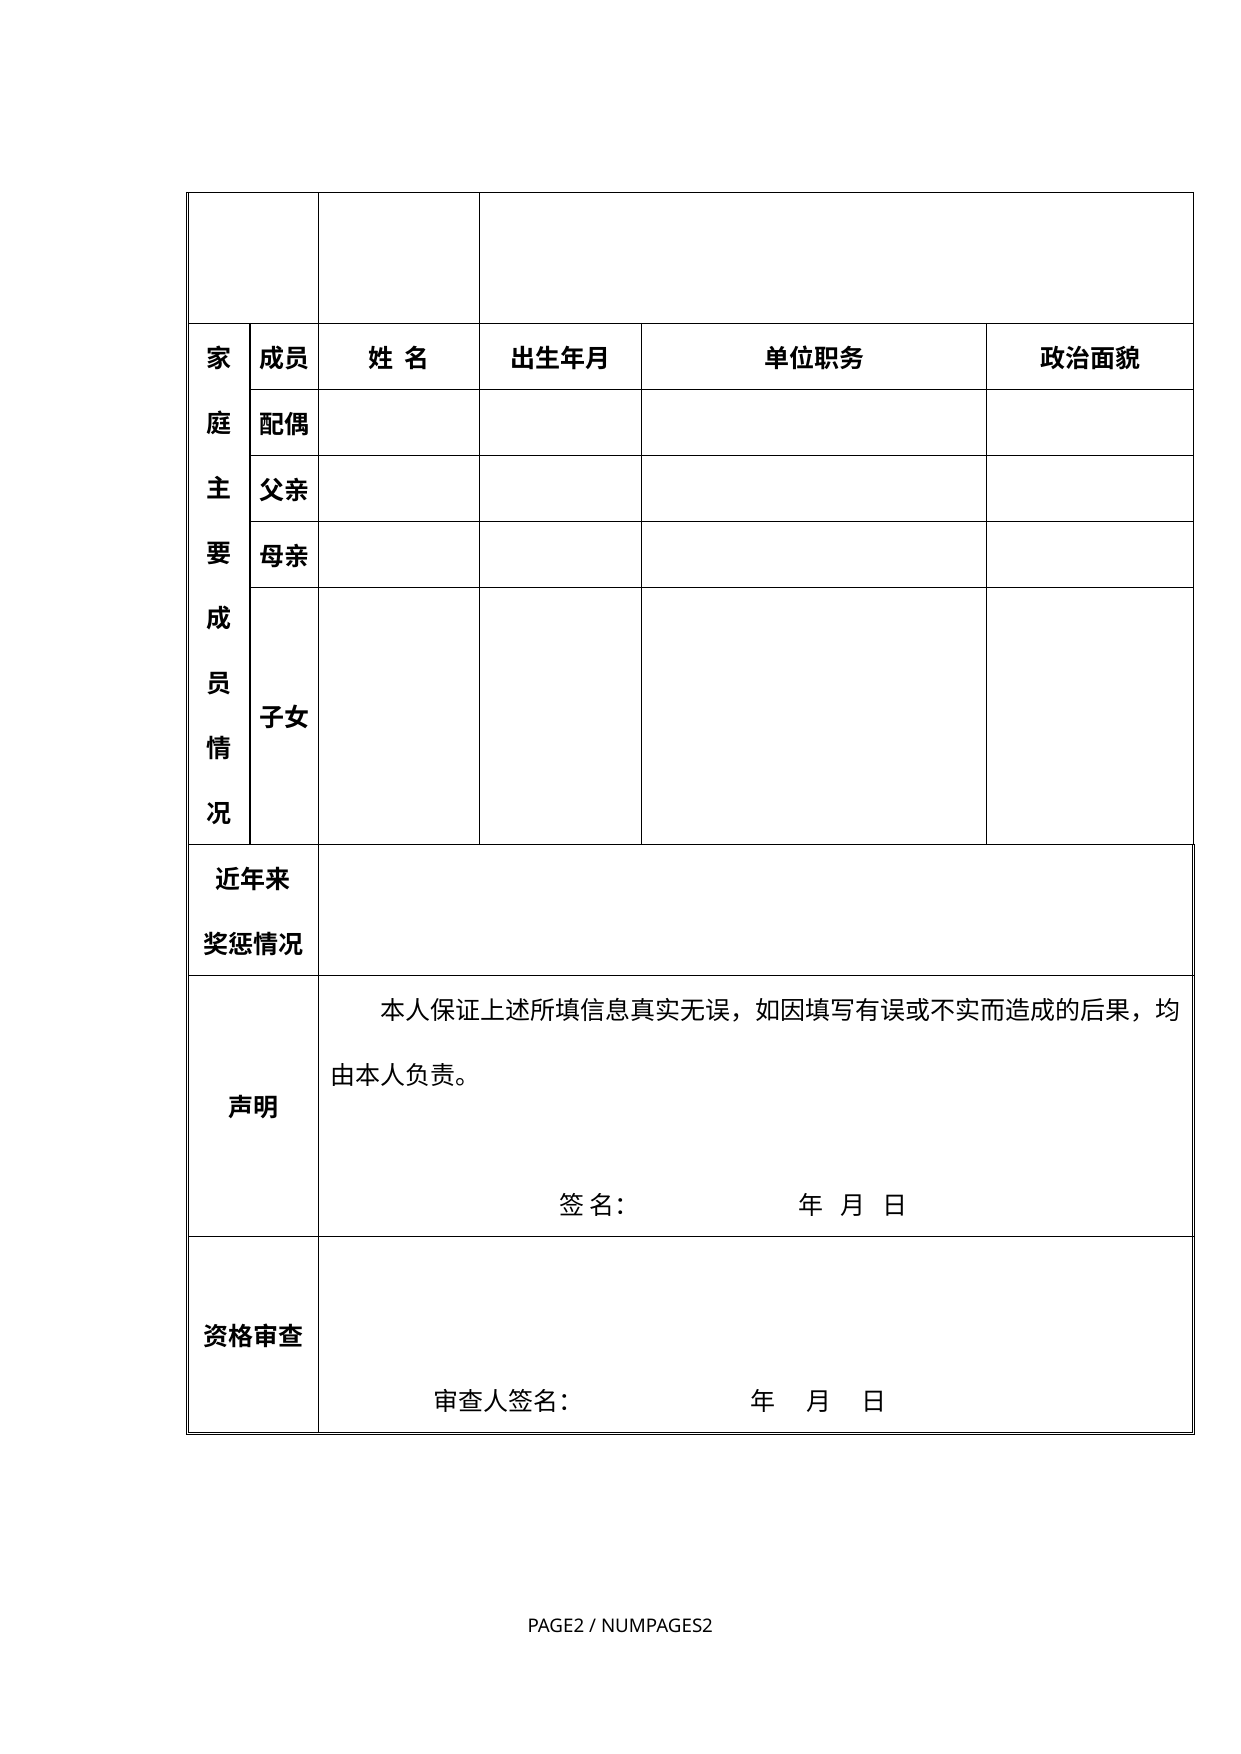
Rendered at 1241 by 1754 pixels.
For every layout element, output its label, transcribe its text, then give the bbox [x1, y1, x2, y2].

table_cell [319, 390, 479, 455]
table_cell 审查人签名： 年 月 日 [319, 1237, 1192, 1432]
table_cell 近年来 奖惩情况 [189, 845, 318, 975]
table_cell [642, 522, 986, 587]
table_cell [642, 390, 986, 455]
table_cell 父亲 [251, 456, 318, 521]
table_cell [319, 588, 479, 844]
table_cell [319, 845, 1192, 975]
table_cell 资格审查 [189, 1237, 318, 1432]
table_cell 子女 [251, 588, 318, 844]
table_cell 姓 名 [319, 324, 479, 389]
table_cell 家庭主要成员情况 [189, 324, 249, 844]
table_cell [480, 522, 641, 587]
table_cell [642, 588, 986, 844]
table_cell 配偶 [251, 390, 318, 455]
table_cell 政治面貌 [987, 324, 1193, 389]
table_cell 声明 [189, 976, 318, 1236]
table_cell [987, 456, 1193, 521]
table_cell 单位职务 [642, 324, 986, 389]
table_cell [480, 390, 641, 455]
table_cell [987, 390, 1193, 455]
table_cell [642, 456, 986, 521]
table_cell [987, 522, 1193, 587]
table_cell 成员 [251, 324, 318, 389]
table_cell [319, 522, 479, 587]
table_cell 本人保证上述所填信息真实无误，如因填写有误或不实而造成的后果，均由本人负责。 签 名： 年 月 日 [319, 976, 1192, 1236]
table_cell [319, 456, 479, 521]
table_cell 母亲 [251, 522, 318, 587]
table_cell [480, 193, 1193, 323]
table_cell [987, 588, 1193, 844]
table_cell [319, 193, 479, 323]
table_cell [480, 588, 641, 844]
table_cell [480, 456, 641, 521]
table_cell 出生年月 [480, 324, 641, 389]
